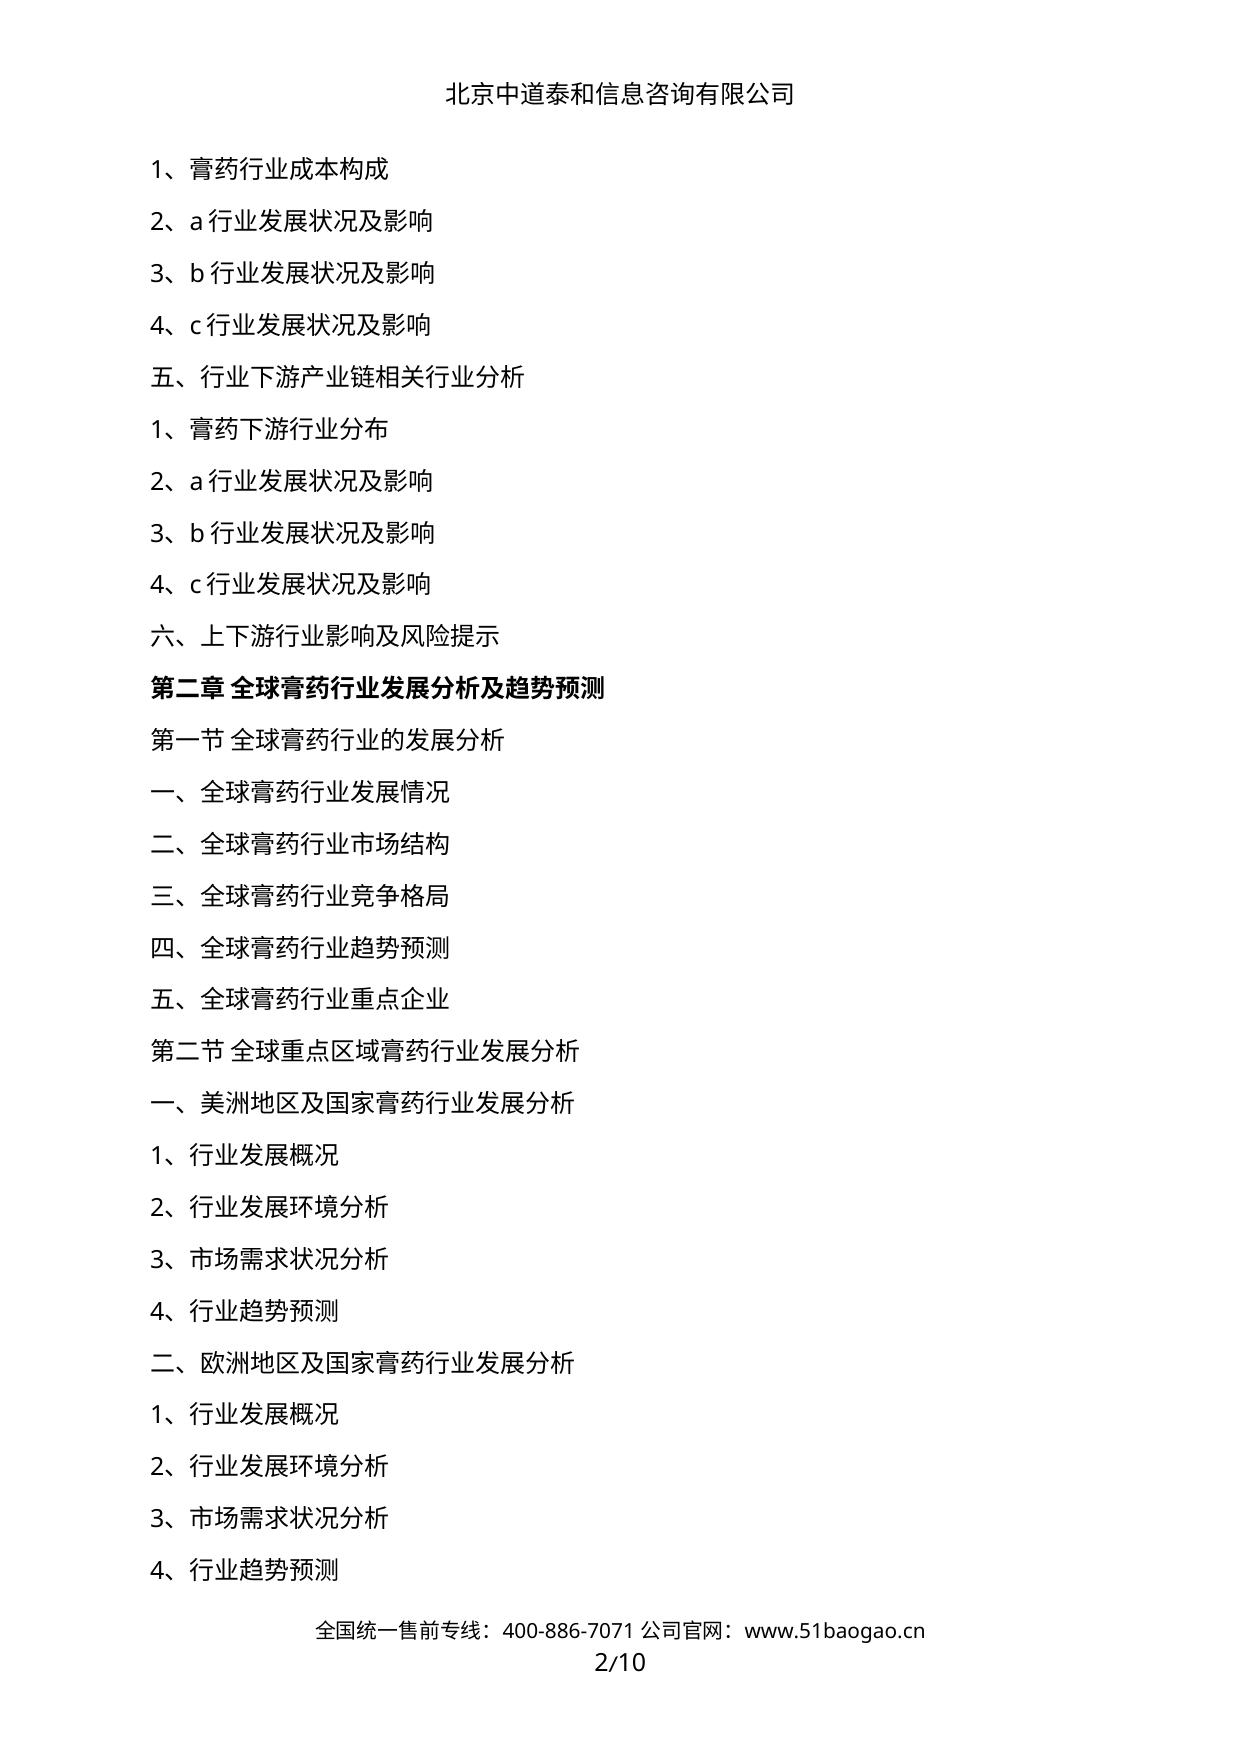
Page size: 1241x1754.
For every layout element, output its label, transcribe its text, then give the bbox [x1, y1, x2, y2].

text 1、行业发展概况 [150, 1395, 1090, 1431]
text 2、行业发展环境分析 [150, 1447, 1090, 1483]
text 五、行业下游产业链相关行业分析 [150, 357, 1090, 394]
text 3、b行业发展状况及影响 [150, 254, 1090, 290]
text 3、市场需求状况分析 [150, 1239, 1090, 1276]
text 3、b行业发展状况及影响 [150, 513, 1090, 549]
text 二、全球膏药行业市场结构 [150, 824, 1090, 861]
text 2、a行业发展状况及影响 [150, 461, 1090, 497]
text 4、c行业发展状况及影响 [150, 306, 1090, 342]
text 1、膏药行业成本构成 [150, 150, 1090, 186]
text 3、市场需求状况分析 [150, 1499, 1090, 1535]
text 第二节 全球重点区域膏药行业发展分析 [150, 1032, 1090, 1068]
text 1、膏药下游行业分布 [150, 409, 1090, 446]
text 三、全球膏药行业竞争格局 [150, 876, 1090, 912]
text 一、美洲地区及国家膏药行业发展分析 [150, 1084, 1090, 1120]
text 第一节 全球膏药行业的发展分析 [150, 721, 1090, 757]
text 2、行业发展环境分析 [150, 1187, 1090, 1224]
text 4、c行业发展状况及影响 [150, 565, 1090, 601]
text 2、a行业发展状况及影响 [150, 202, 1090, 238]
text 五、全球膏药行业重点企业 [150, 980, 1090, 1016]
text 四、全球膏药行业趋势预测 [150, 928, 1090, 964]
text 4、行业趋势预测 [150, 1291, 1090, 1327]
text 六、上下游行业影响及风险提示 [150, 617, 1090, 653]
text 二、欧洲地区及国家膏药行业发展分析 [150, 1343, 1090, 1379]
text 1、行业发展概况 [150, 1136, 1090, 1172]
text 一、全球膏药行业发展情况 [150, 772, 1090, 809]
text 第二章 全球膏药行业发展分析及趋势预测 [150, 669, 1090, 705]
text 4、行业趋势预测 [150, 1551, 1090, 1587]
